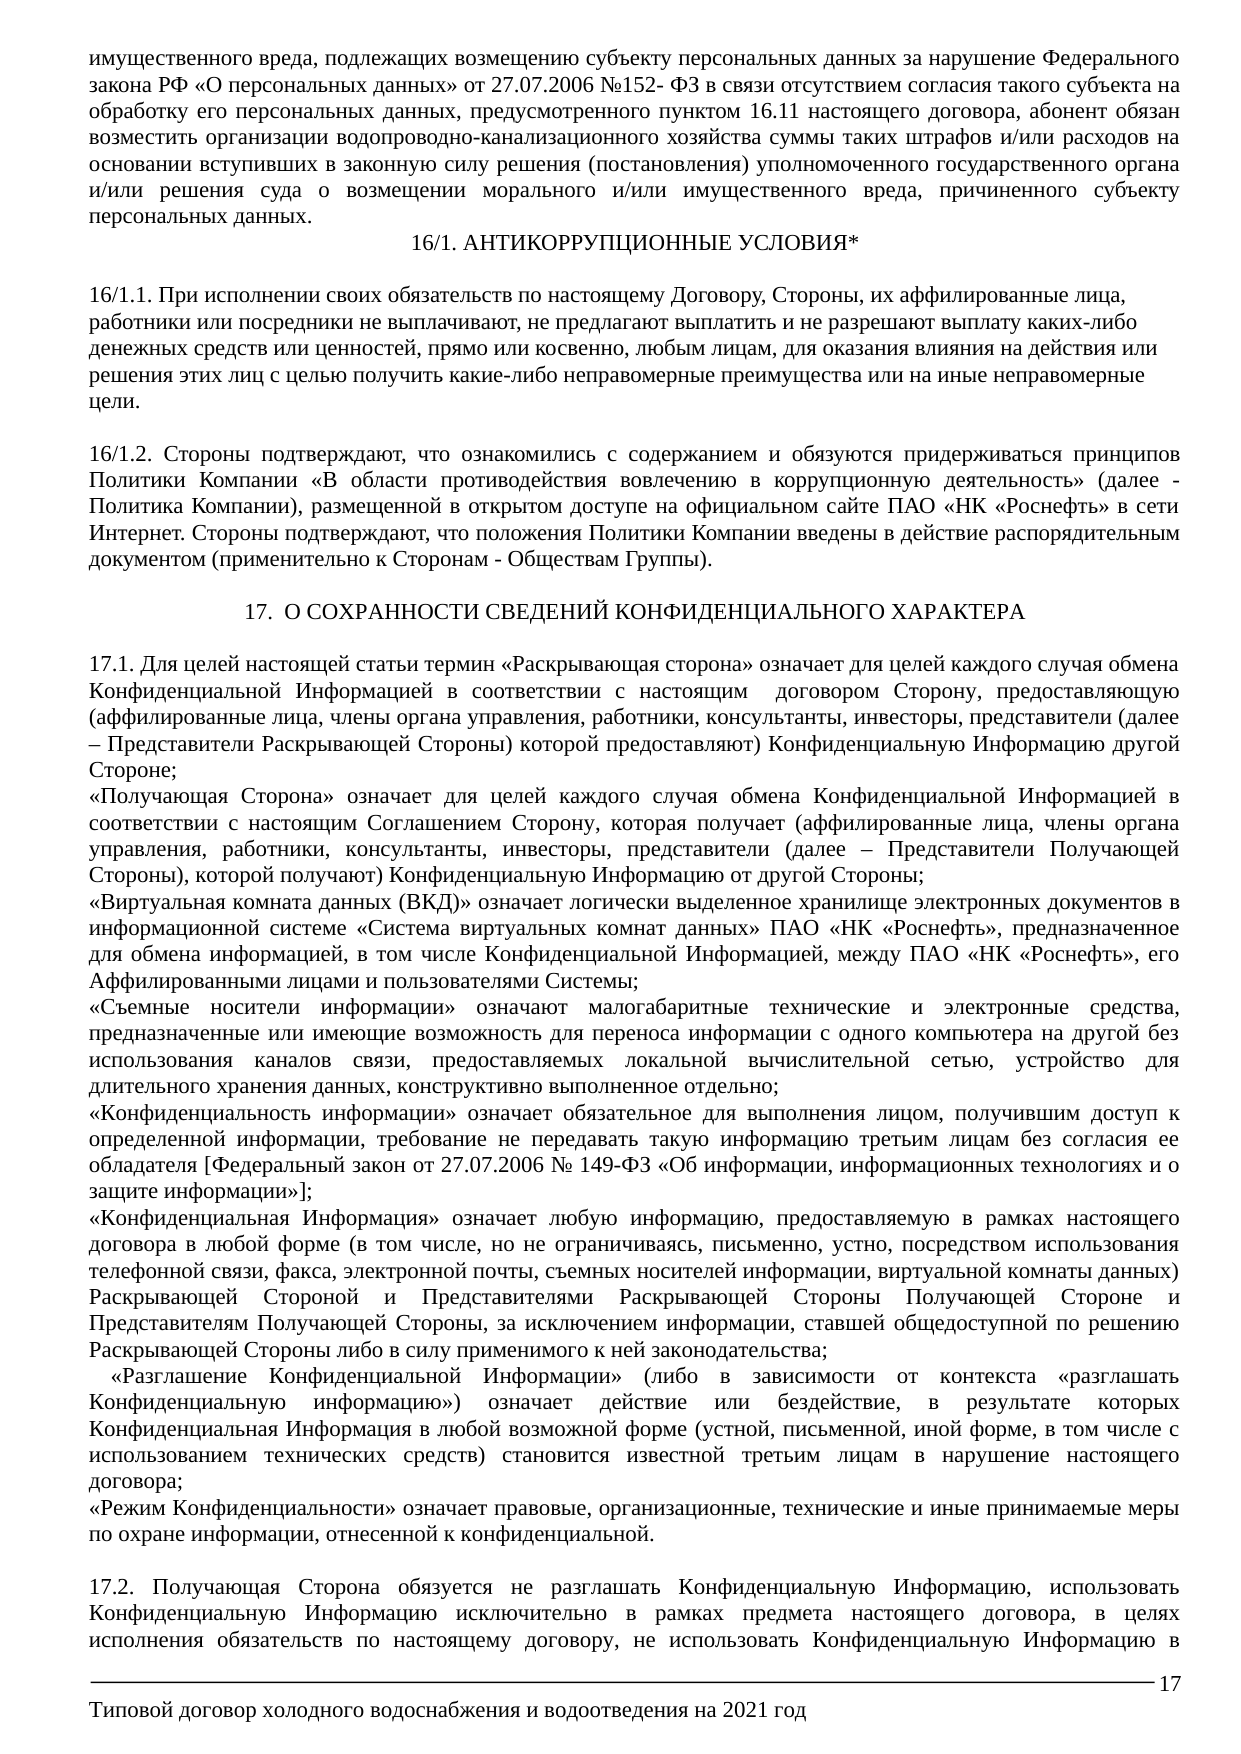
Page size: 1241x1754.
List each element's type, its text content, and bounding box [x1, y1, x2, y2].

text «Конфиденциальная Информация» означает любую информацию, предоставляемую в рамках настоящего договора в любой форме (в том числе, но не ограничиваясь, письменно, устно, посредством использования телефонной связи, факса, электронной почты, съемных носителей информации, виртуальной комнаты данных) Раскрывающей Стороной и Представителями Раскрывающей Стороны Получающей Стороне и Представителям Получающей Стороны, за исключением информации, ставшей общедоступной по решению Раскрывающей Стороны либо в силу применимого к ней законодательства; [89, 1204, 1181, 1362]
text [89, 44, 1181, 229]
text 17. О СОХРАННОСТИ СВЕДЕНИЙ КОНФИДЕНЦИАЛЬНОГО ХАРАКТЕРА [89, 598, 1181, 624]
text 16/1.2. Стороны подтверждают, что ознакомились с содержанием и обязуются придерживаться принципов Политики Компании «В области противодействия вовлечению в коррупционную деятельность» (далее - Политика Компании), размещенной в открытом доступе на официальном сайте ПАО «НК «Роснефть» в сети Интернет. Стороны подтверждают, что положения Политики Компании введены в действие распорядительным документом (применительно к Сторонам - Обществам Группы). [89, 440, 1181, 571]
text «Виртуальная комната данных (ВКД)» означает логически выделенное хранилище электронных документов в информационной системе «Система виртуальных комнат данных» ПАО «НК «Роснефть», предназначенное для обмена информацией, в том числе Конфиденциальной Информацией, между ПАО «НК «Роснефть», его Аффилированными лицами и пользователями Системы; [89, 888, 1181, 993]
text «Конфиденциальность информации» означает обязательное для выполнения лицом, получившим доступ к определенной информации, требование не передавать такую информацию третьим лицам без согласия ее обладателя [Федеральный закон от 27.07.2006 № 149-ФЗ «Об информации, информационных технологиях и о защите информации»]; [89, 1098, 1181, 1204]
text «Съемные носители информации» означают малогабаритные технические и электронные средства, предназначенные или имеющие возможность для переноса информации с одного компьютера на другой без использования каналов связи, предоставляемых локальной вычислительной сетью, устройство для длительного хранения данных, конструктивно выполненное отдельно; [89, 993, 1181, 1098]
text «Разглашение Конфиденциальной Информации» (либо в зависимости от контекста «разглашать Конфиденциальную информацию») означает действие или бездействие, в результате которых Конфиденциальная Информация в любой возможной форме (устной, письменной, иной форме, в том числе с использованием технических средств) становится известной третьим лицам в нарушение настоящего договора; [89, 1362, 1181, 1494]
text 16/1. АНТИКОРРУПЦИОННЫЕ УСЛОВИЯ* [89, 229, 1181, 255]
text «Получающая Сторона» означает для целей каждого случая обмена Конфиденциальной Информацией в соответствии с настоящим Соглашением Сторону, которая получает (аффилированные лица, члены органа управления, работники, консультанты, инвесторы, представители (далее – Представители Получающей Стороны), которой получают) Конфиденциальную Информацию от другой Стороны; [89, 782, 1181, 888]
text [89, 1573, 1181, 1652]
text 16/1.1. При исполнении своих обязательств по настоящему Договору, Стороны, их аффилированные лица, работники или посредники не выплачивают, не предлагают выплатить и не разрешают выплату каких-либо денежных средств или ценностей, прямо или косвенно, любым лицам, для оказания влияния на действия или решения этих лиц с целью получить какие-либо неправомерные преимущества или на иные неправомерные цели. [89, 282, 1181, 413]
text 17.1. Для целей настоящей статьи термин «Раскрывающая сторона» означает для целей каждого случая обмена Конфиденциальной Информацией в соответствии с настоящим договором Сторону, предоставляющую (аффилированные лица, члены органа управления, работники, консультанты, инвесторы, представители (далее – Представители Раскрывающей Стороны) которой предоставляют) Конфиденциальную Информацию другой Стороне; [89, 651, 1181, 782]
text «Режим Конфиденциальности» означает правовые, организационные, технические и иные принимаемые меры по охране информации, отнесенной к конфиденциальной. [89, 1494, 1181, 1547]
